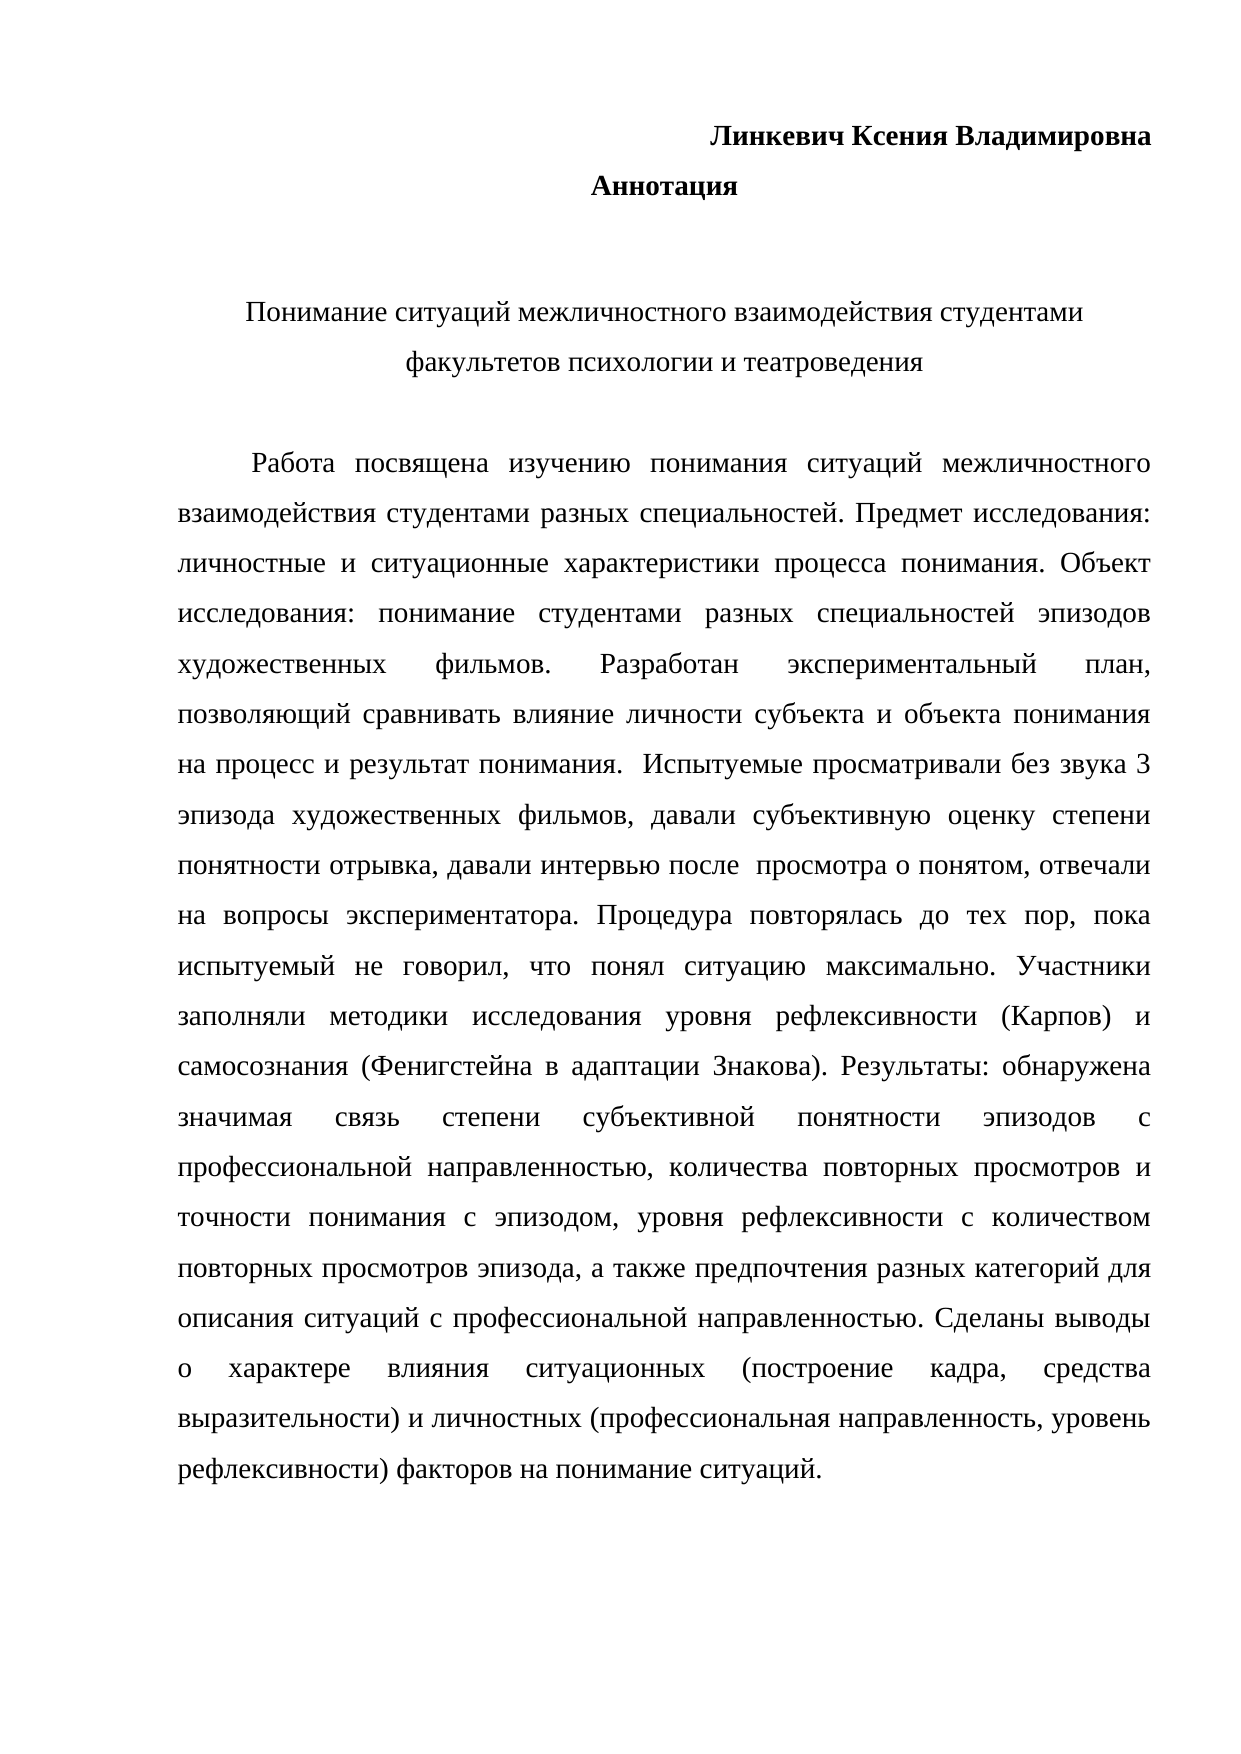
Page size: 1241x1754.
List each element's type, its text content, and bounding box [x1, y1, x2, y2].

text Понимание ситуаций межличностного взаимодействия студентами факультетов психологии и театроведения [177, 294, 1152, 378]
text Линкевич Ксения Владимировна [177, 118, 1152, 152]
text Аннотация [177, 168, 1152, 202]
text Работа посвящена изучению понимания ситуаций межличностного взаимодействия студентами разных специальностей. Предмет исследования: личностные и ситуационные характеристики процесса понимания. Объект исследования: понимание студентами разных специальностей эпизодов художественных фильмов. Разработан экспериментальный план, позволяющий сравнивать влияние личности субъекта и объекта понимания на процесс и результат понимания. Испытуемые просматривали без звука 3 эпизода художественных фильмов, давали субъективную оценку степени понятности отрывка, давали интервью после просмотра о понятом, отвечали на вопросы экспериментатора. Процедура повторялась до тех пор, пока испытуемый не говорил, что понял ситуацию максимально. Участники заполняли методики исследования уровня рефлексивности (Карпов) и самосознания (Фенигстейна в адаптации Знакова). Результаты: обнаружена значимая связь степени субъективной понятности эпизодов с профессиональной направленностью, количества повторных просмотров и точности понимания с эпизодом, уровня рефлексивности с количеством повторных просмотров эпизода, а также предпочтения разных категорий для описания ситуаций с профессиональной направленностью. Сделаны выводы о характере влияния ситуационных (построение кадра, средства выразительности) и личностных (профессиональная направленность, уровень рефлексивности) факторов на понимание ситуаций. [177, 445, 1152, 1484]
